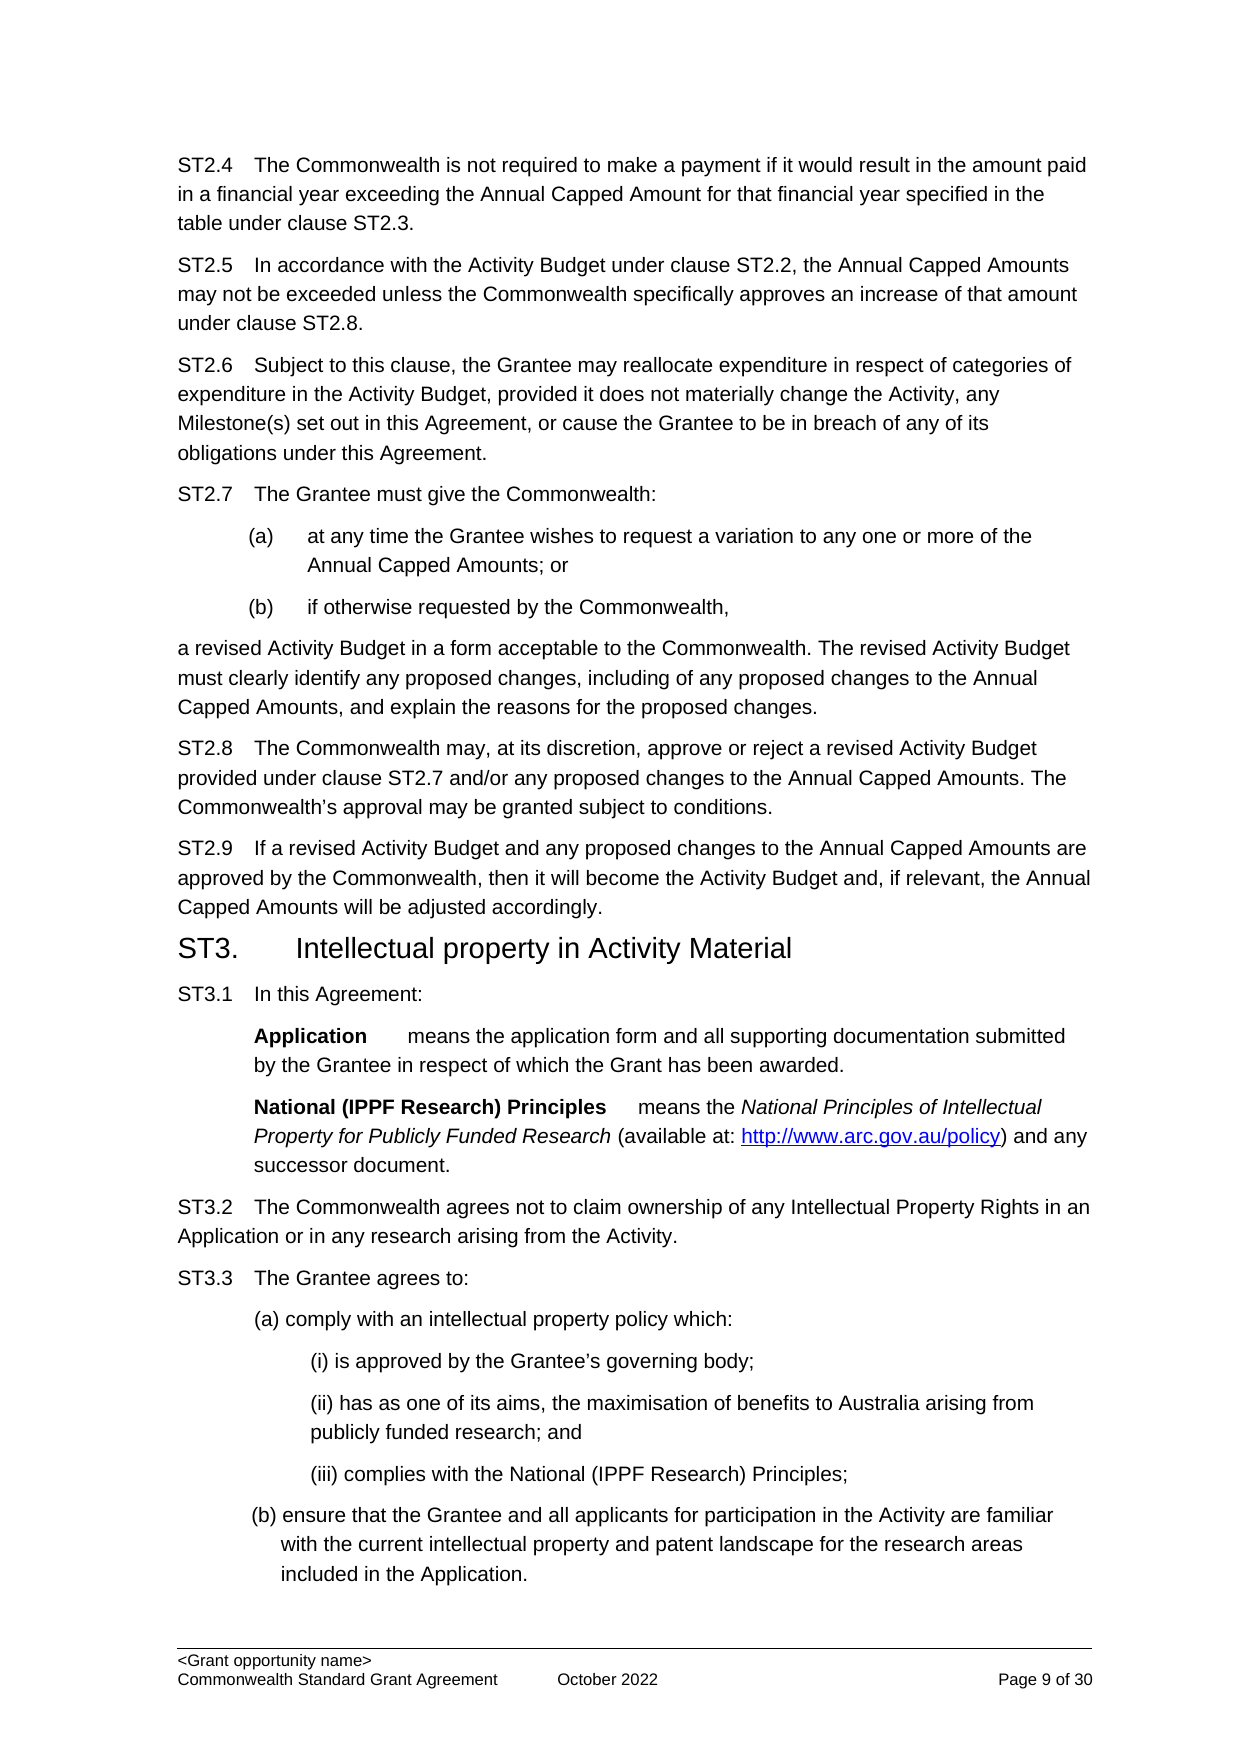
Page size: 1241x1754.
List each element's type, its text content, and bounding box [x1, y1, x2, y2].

text ST3.1 In this Agreement: [177, 977, 1092, 1006]
text ST2.9 If a revised Activity Budget and any proposed changes to the Annual Capped Amounts are approved by the Commonwealth, then it will become the Activity Budget and, if relevant, the Annual Capped Amounts will be adjusted accordingly. [177, 831, 1092, 918]
list at any time the Grantee wishes to request a variation to any one or more of the Annual Capped Amounts; or [248, 518, 1092, 577]
text ST2.4 The Commonwealth is not required to make a payment if it would result in the amount paid in a financial year exceeding the Annual Capped Amount for that financial year specified in the table under clause ST2.3. [177, 148, 1092, 235]
text ST2.6 Subject to this clause, the Grantee may reallocate expenditure in respect of categories of expenditure in the Activity Budget, provided it does not materially change the Activity, any Milestone(s) set out in this Agreement, or cause the Grantee to be in breach of any of its obligations under this Agreement. [177, 348, 1092, 464]
text (a) comply with an intellectual property policy which: [177, 1302, 1092, 1331]
text ST2.8 The Commonwealth may, at its discretion, approve or reject a revised Activity Budget provided under clause ST2.7 and/or any proposed changes to the Annual Capped Amounts. The Commonwealth’s approval may be granted subject to conditions. [177, 731, 1092, 818]
text ST3.3 The Grantee agrees to: [177, 1260, 1092, 1289]
text ST3.2 The Commonwealth agrees not to claim ownership of any Intellectual Property Rights in an Application or in any research arising from the Activity. [177, 1189, 1092, 1248]
list if otherwise requested by the Commonwealth, [248, 589, 1092, 618]
text ST2.5 In accordance with the Activity Budget under clause ST2.2, the Annual Capped Amounts may not be exceeded unless the Commonwealth specifically approves an increase of that amount under clause ST2.8. [177, 248, 1092, 335]
text (i) is approved by the Grantee’s governing body; [177, 1344, 1092, 1373]
subtitle Intellectual property in Activity Material [177, 931, 1092, 964]
text (b) ensure that the Grantee and all applicants for participation in the Activity are familiar with the current intellectual property and patent landscape for the research areas included in the Application. [251, 1498, 1092, 1585]
text a revised Activity Budget in a form acceptable to the Commonwealth. The revised Activity Budget must clearly identify any proposed changes, including of any proposed changes to the Annual Capped Amounts, and explain the reasons for the proposed changes. [177, 631, 1092, 718]
text National (IPPF Research) Principles means the National Principles of Intellectual Property for Publicly Funded Research (available at: http://www.arc.gov.au/policy) and any successor document. [254, 1089, 1092, 1177]
text ST2.7 The Grantee must give the Commonwealth: [177, 477, 1092, 506]
text (ii) has as one of its aims, the maximisation of benefits to Australia arising from publicly funded research; and [310, 1385, 1092, 1444]
text Application means the application form and all supporting documentation submitted by the Grantee in respect of which the Grant has been awarded. [254, 1019, 1092, 1077]
text (iii) complies with the National (IPPF Research) Principles; [310, 1456, 1092, 1485]
